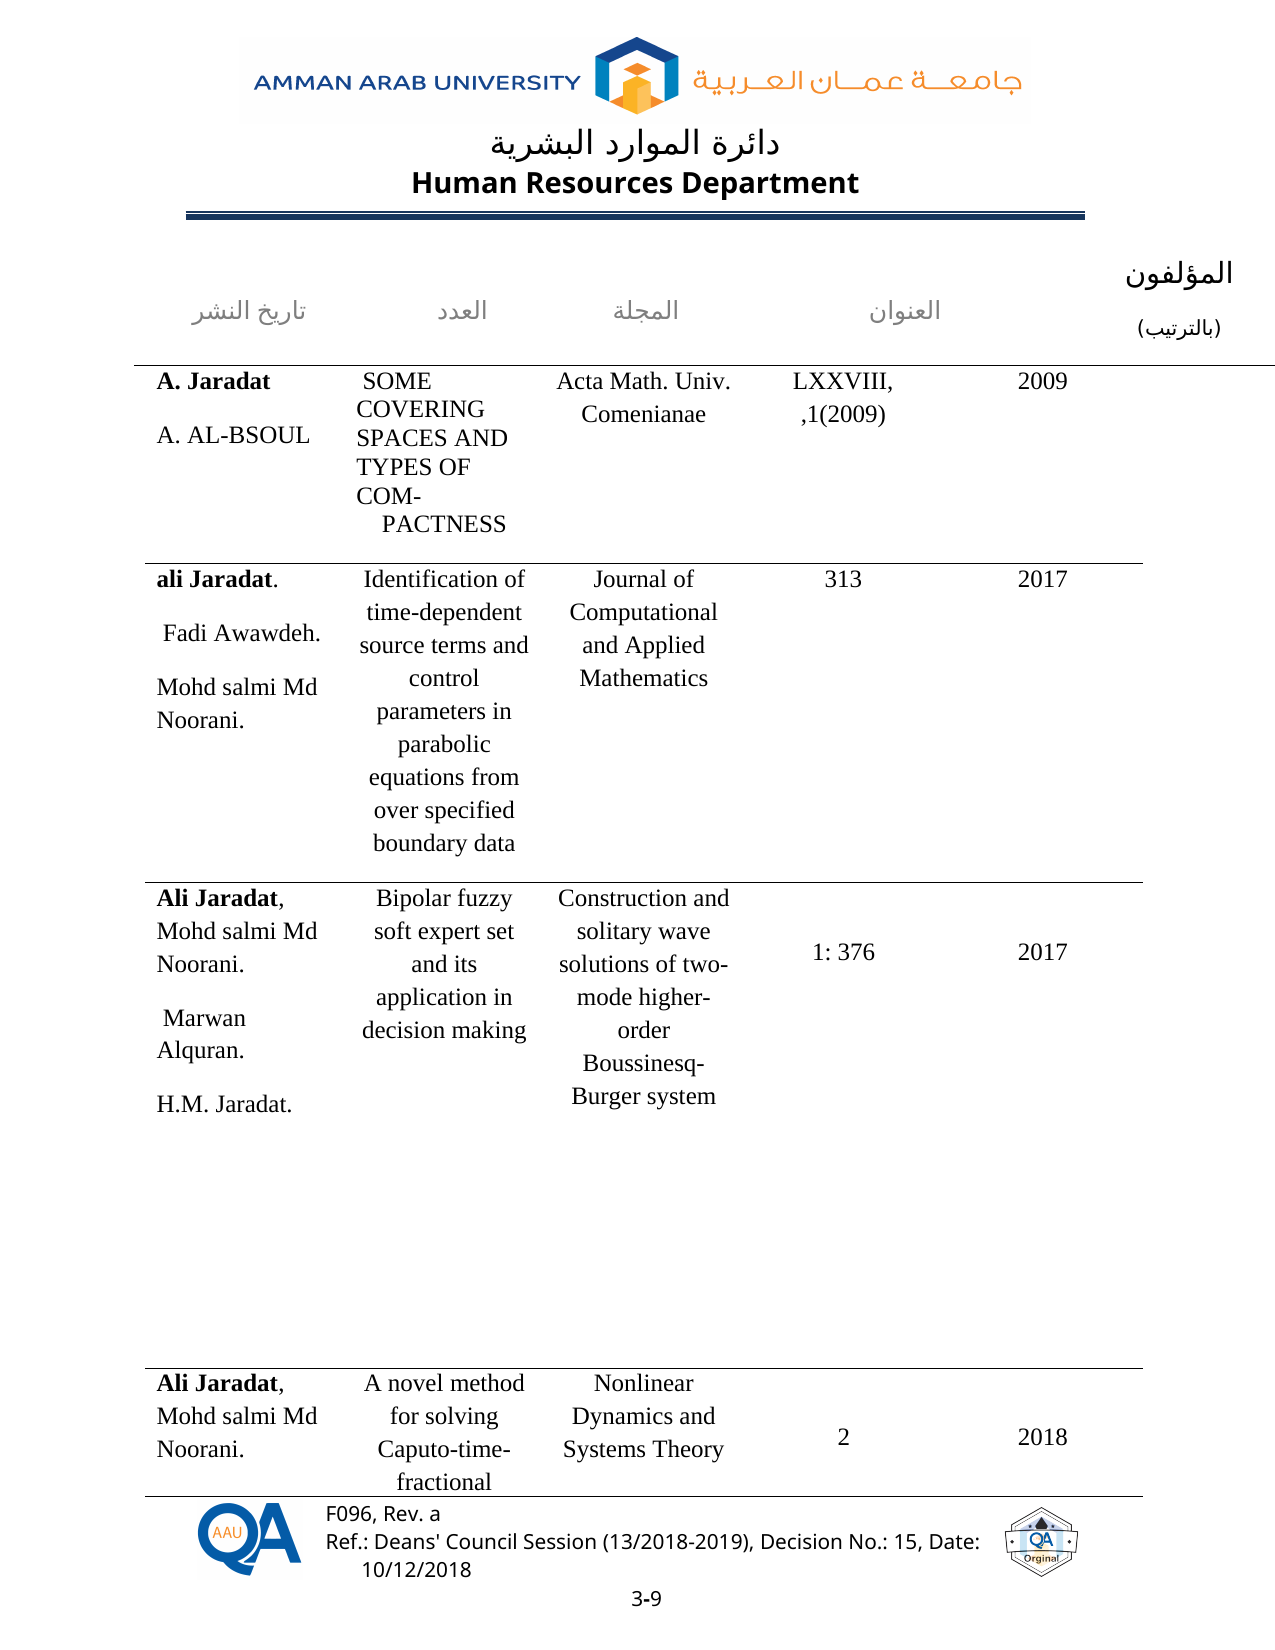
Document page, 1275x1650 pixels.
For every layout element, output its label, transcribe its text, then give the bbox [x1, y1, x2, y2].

table_header المؤلفون (بالترتيب) [1041, 256, 1275, 365]
picture [196, 1498, 304, 1580]
table_header تاريخ النشر [134, 256, 363, 365]
table_cell [134, 366, 1275, 1497]
table_header العدد [364, 256, 560, 365]
picture [1004, 1504, 1079, 1579]
table_header المجلة [560, 256, 822, 365]
table_header العنوان [823, 256, 1041, 365]
picture [239, 37, 1032, 124]
